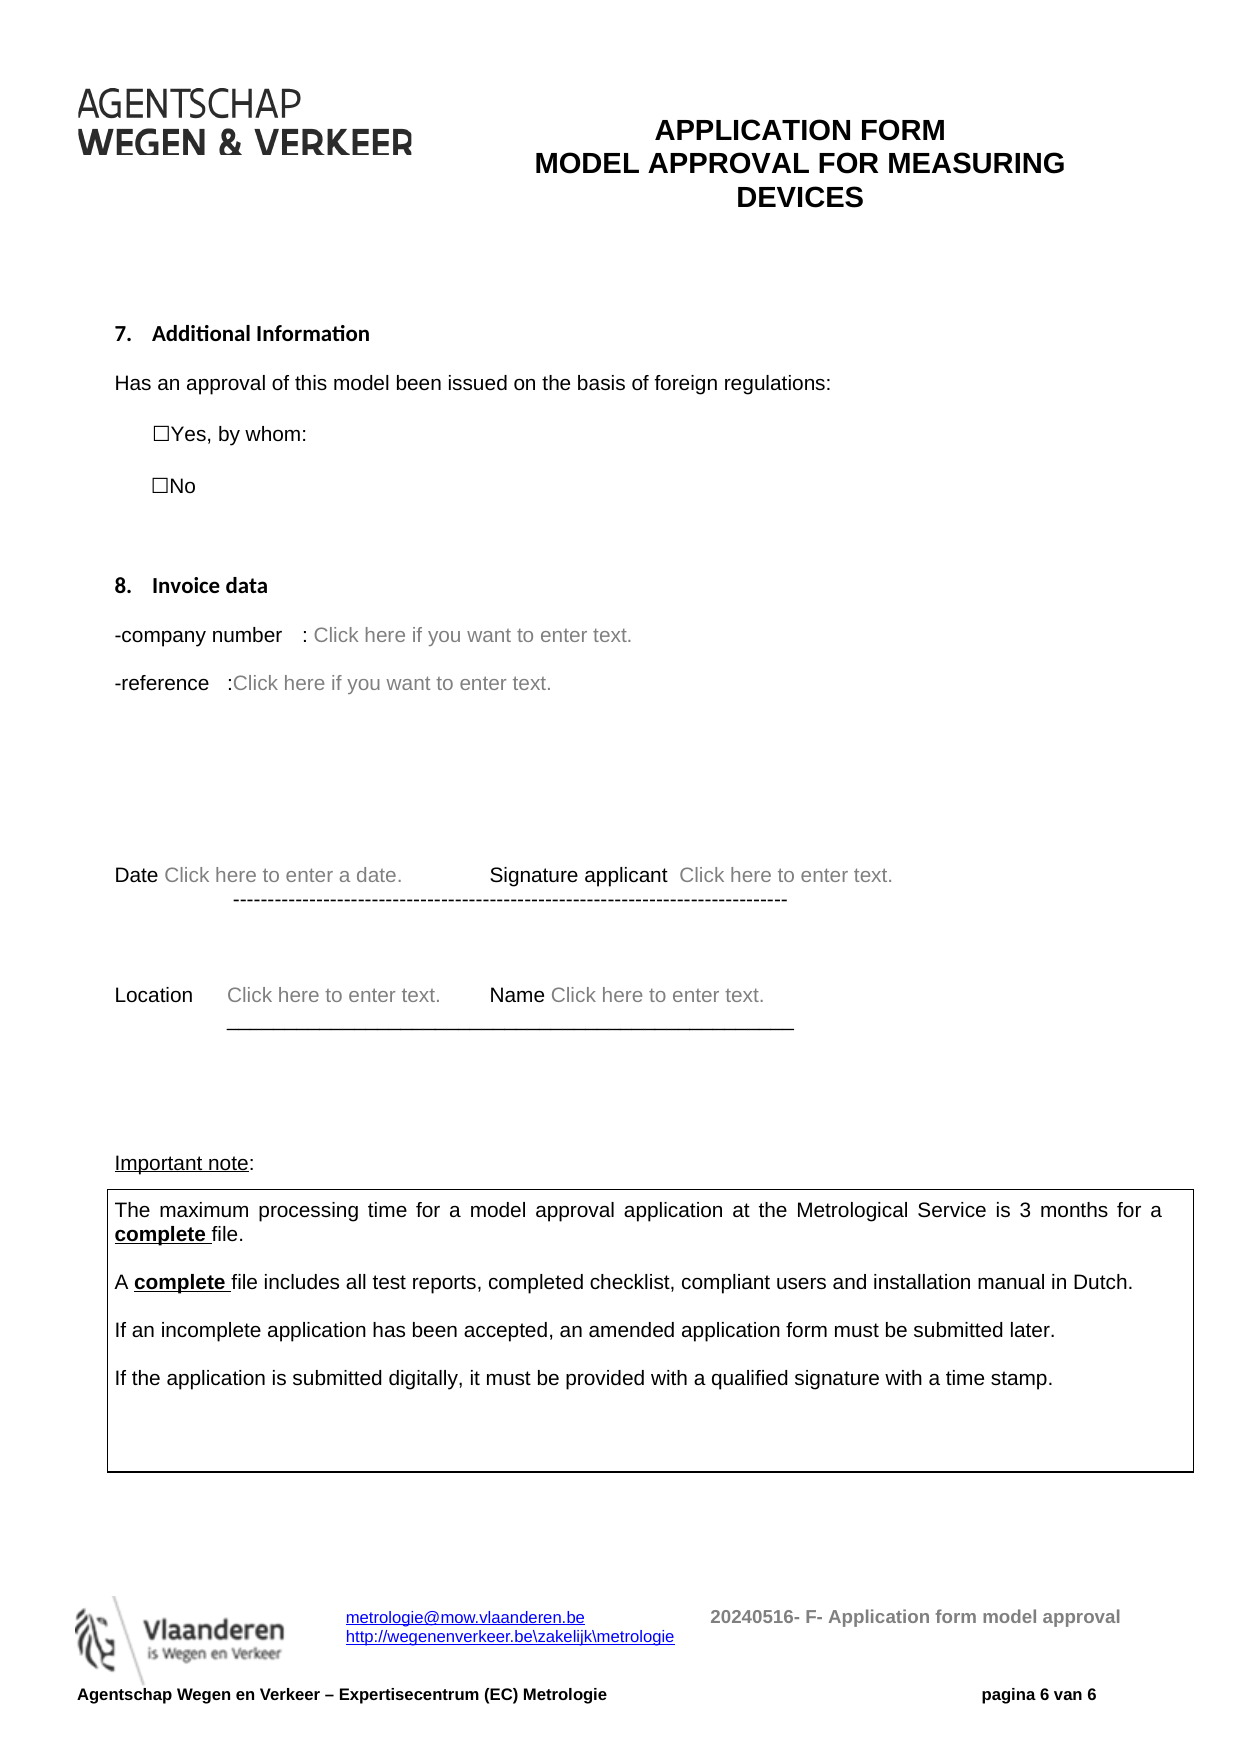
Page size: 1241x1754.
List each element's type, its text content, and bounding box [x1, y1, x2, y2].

text No [114, 471, 1163, 499]
text The maximum processing time for a model approval application at the Metrological Service is 3 months for a complete file. [114, 1198, 1163, 1246]
text -------------------------------------------------------------------------------- [114, 887, 1163, 911]
text -reference : [114, 671, 1163, 695]
text A complete file includes all test reports, completed checklist, compliant users and installation manual in Dutch. [114, 1270, 1163, 1294]
text -company number : [114, 623, 1163, 647]
text If an incomplete application has been accepted, an amended application form must be submitted later. [114, 1318, 1163, 1342]
text Yes, by whom: [114, 419, 1163, 447]
text _________________________________________________ [114, 1007, 1163, 1031]
text Has an approval of this model been issued on the basis of foreign regulations: [114, 371, 1163, 395]
picture [75, 1596, 287, 1689]
picture [76, 88, 412, 155]
text Date Signature applicant [114, 863, 1163, 887]
list Invoice data [114, 571, 1163, 599]
text If the application is submitted digitally, it must be provided with a qualified signature with a time stamp. [114, 1366, 1163, 1390]
text Location Name [114, 983, 1163, 1007]
text Important note: [114, 1150, 1163, 1174]
list Additional Information [114, 319, 1163, 347]
